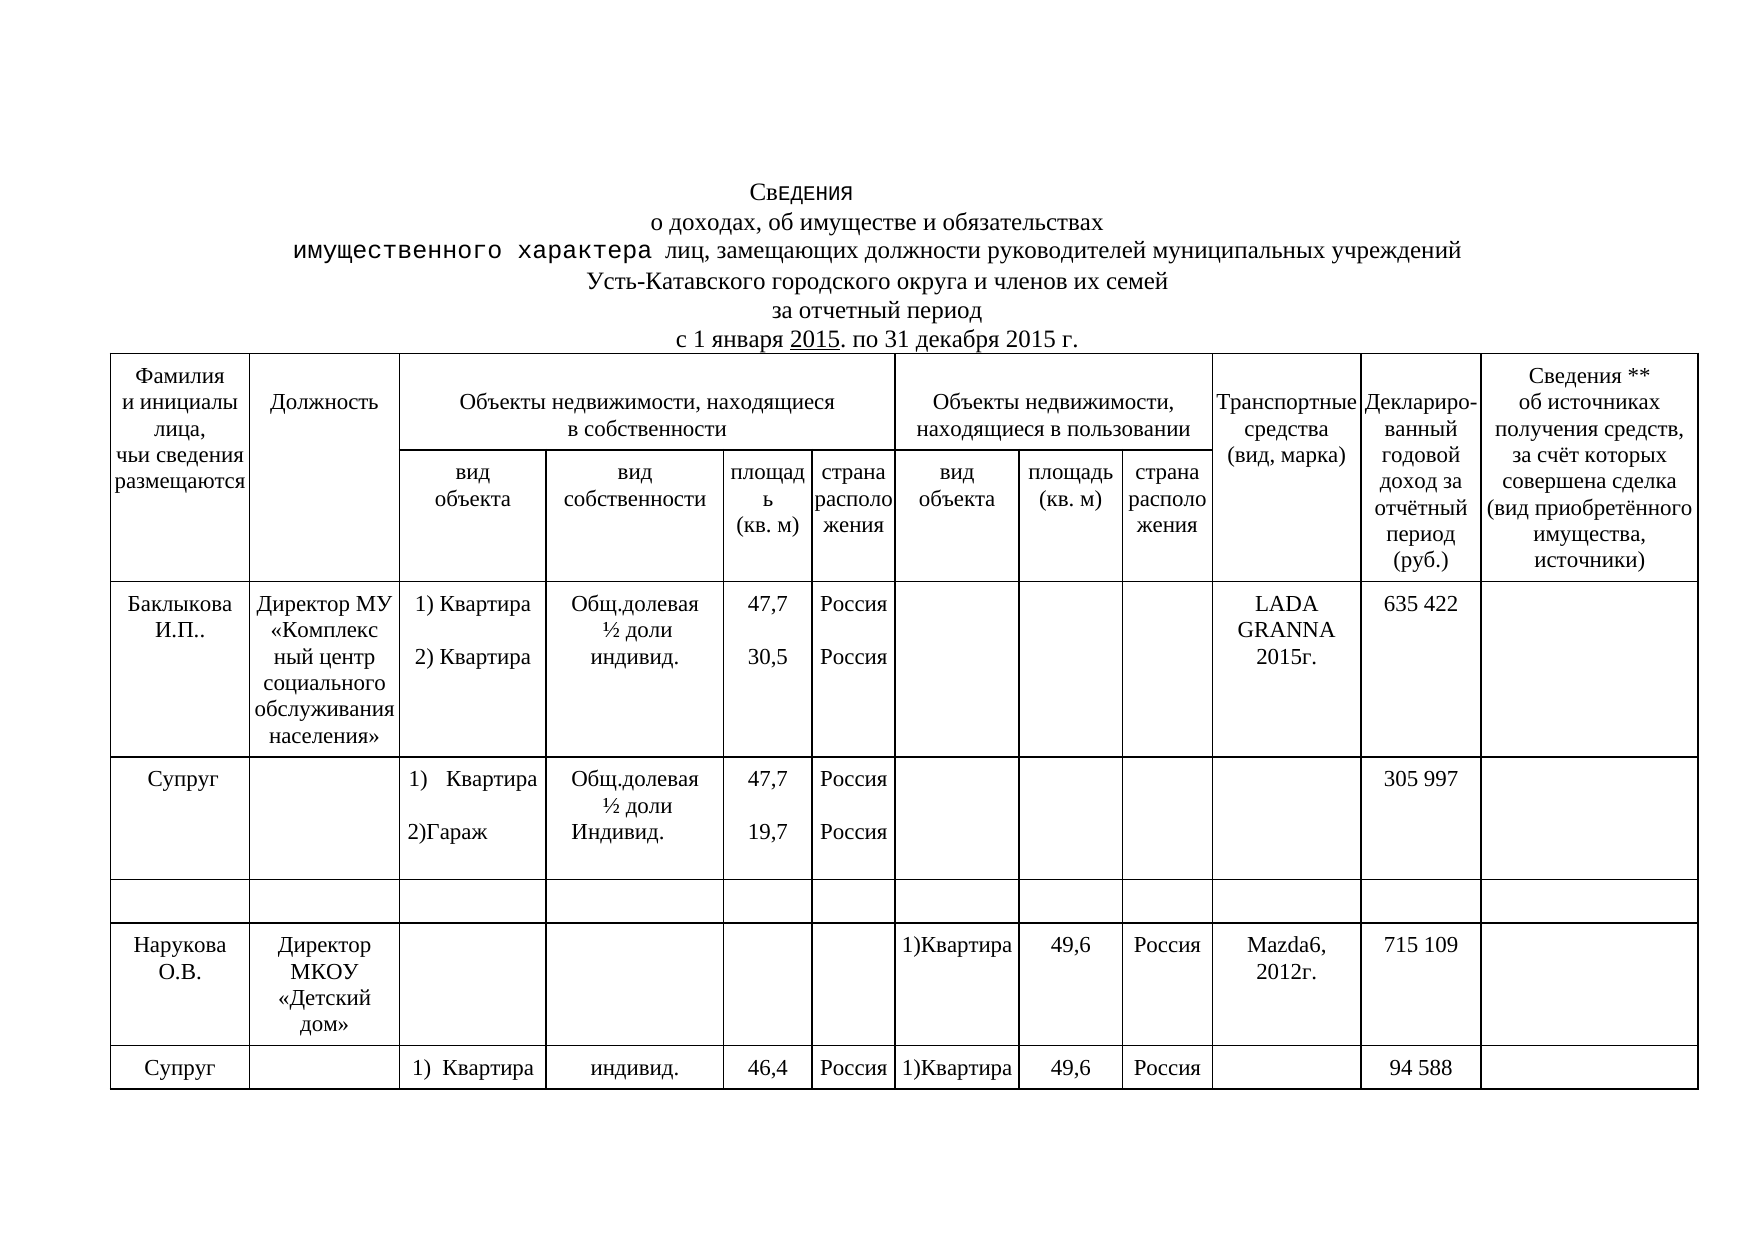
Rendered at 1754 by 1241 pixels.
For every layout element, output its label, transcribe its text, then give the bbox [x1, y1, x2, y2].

table_cell 635 422 [1362, 582, 1480, 756]
table_cell [250, 758, 399, 878]
table_cell [1020, 758, 1122, 878]
text имущественного характера лиц, замещающих должности руководителей муниципальных учреждений [118, 236, 1636, 266]
table_cell 47,7 30,5 [724, 582, 811, 756]
table_header Деклариро-ванный годовой доход за отчётный период (руб.) [1362, 354, 1480, 581]
table_header Фамилия и инициалы лица, чьи сведения размещаются [111, 354, 249, 581]
table_cell Супруг [111, 1046, 249, 1088]
table_cell вид объекта [896, 451, 1018, 581]
table_cell Россия [813, 1046, 894, 1088]
table_cell [1123, 880, 1212, 922]
table_cell [1020, 582, 1122, 756]
text за отчетный период [118, 295, 1636, 324]
table_header Объекты недвижимости, находящиеся в пользовании [896, 354, 1212, 449]
text СвЕДЕНИЯ [118, 177, 1636, 207]
table_cell Россия [1123, 924, 1212, 1045]
table_cell [896, 880, 1018, 922]
table_cell Директор МКОУ «Детский дом» [250, 924, 399, 1045]
table_cell Mazda6, 2012г. [1213, 924, 1360, 1045]
table_cell вид объекта [400, 451, 545, 581]
table_cell 1)Квартира [896, 1046, 1018, 1088]
table_cell [547, 924, 723, 1045]
table_header Сведения ** об источниках получения средств, за счёт которых совершена сделка (вид приобретённого имущества, источники) [1482, 354, 1697, 581]
table_cell [1020, 880, 1122, 922]
table_cell [1213, 1046, 1360, 1088]
table_cell [724, 924, 811, 1045]
table_cell 46,4 [724, 1046, 811, 1088]
table_cell LADA GRANNA 2015г. [1213, 582, 1360, 756]
table_cell [1482, 880, 1697, 922]
table_cell 49,6 [1020, 924, 1122, 1045]
table_cell Общ.долевая ½ доли Индивид. [547, 758, 723, 878]
table_cell [400, 924, 545, 1045]
table_cell [547, 880, 723, 922]
table_cell 47,7 19,7 [724, 758, 811, 878]
table_cell [1482, 924, 1697, 1045]
table_cell Квартира 2)Гараж [400, 758, 545, 878]
table_cell [813, 924, 894, 1045]
table_cell Россия Россия [813, 582, 894, 756]
table_cell 1) Квартира 2) Квартира [400, 582, 545, 756]
table_cell [1482, 1046, 1697, 1088]
table_cell индивид. [547, 1046, 723, 1088]
text с 1 января 2015. по 31 декабря 2015 г. [118, 324, 1636, 353]
table_cell [896, 758, 1018, 878]
table_cell Россия Россия [813, 758, 894, 878]
table_cell Супруг [111, 758, 249, 878]
table_cell [250, 1046, 399, 1088]
table_cell 1) Квартира [400, 1046, 545, 1088]
table_header Объекты недвижимости, находящиеся в собственности [400, 354, 894, 449]
table_cell Баклыкова И.П.. [111, 582, 249, 756]
table_cell вид собственности [547, 451, 723, 581]
table_cell [1123, 758, 1212, 878]
table_cell площадь (кв. м) [724, 451, 811, 581]
table_cell [896, 582, 1018, 756]
table_cell страна расположения [813, 451, 894, 581]
table_cell Россия [1123, 1046, 1212, 1088]
table_cell Общ.долевая ½ доли индивид. [547, 582, 723, 756]
table_cell 1)Квартира [896, 924, 1018, 1045]
table_header Должность [250, 354, 399, 581]
text о доходах, об имуществе и обязательствах [118, 207, 1636, 236]
table_cell [813, 880, 894, 922]
table_cell 49,6 [1020, 1046, 1122, 1088]
table_cell [250, 880, 399, 922]
table_cell 305 997 [1362, 758, 1480, 878]
table_cell 94 588 [1362, 1046, 1480, 1088]
text Усть-Катавского городского округа и членов их семей [118, 266, 1636, 295]
table_cell [111, 880, 249, 922]
table_cell Директор МУ «Комплекс ный центр социального обслуживания населения» [250, 582, 399, 756]
table_cell Нарукова О.В. [111, 924, 249, 1045]
table_cell [724, 880, 811, 922]
table_cell страна расположения [1123, 451, 1212, 581]
table_cell [1123, 582, 1212, 756]
table_header Транспортные средства (вид, марка) [1213, 354, 1360, 581]
table_cell [1482, 758, 1697, 878]
table_cell 715 109 [1362, 924, 1480, 1045]
table_cell [1362, 880, 1480, 922]
table_cell площадь (кв. м) [1020, 451, 1122, 581]
table_cell [1213, 880, 1360, 922]
table_cell [400, 880, 545, 922]
table_cell [1213, 758, 1360, 878]
table_cell [1482, 582, 1697, 756]
